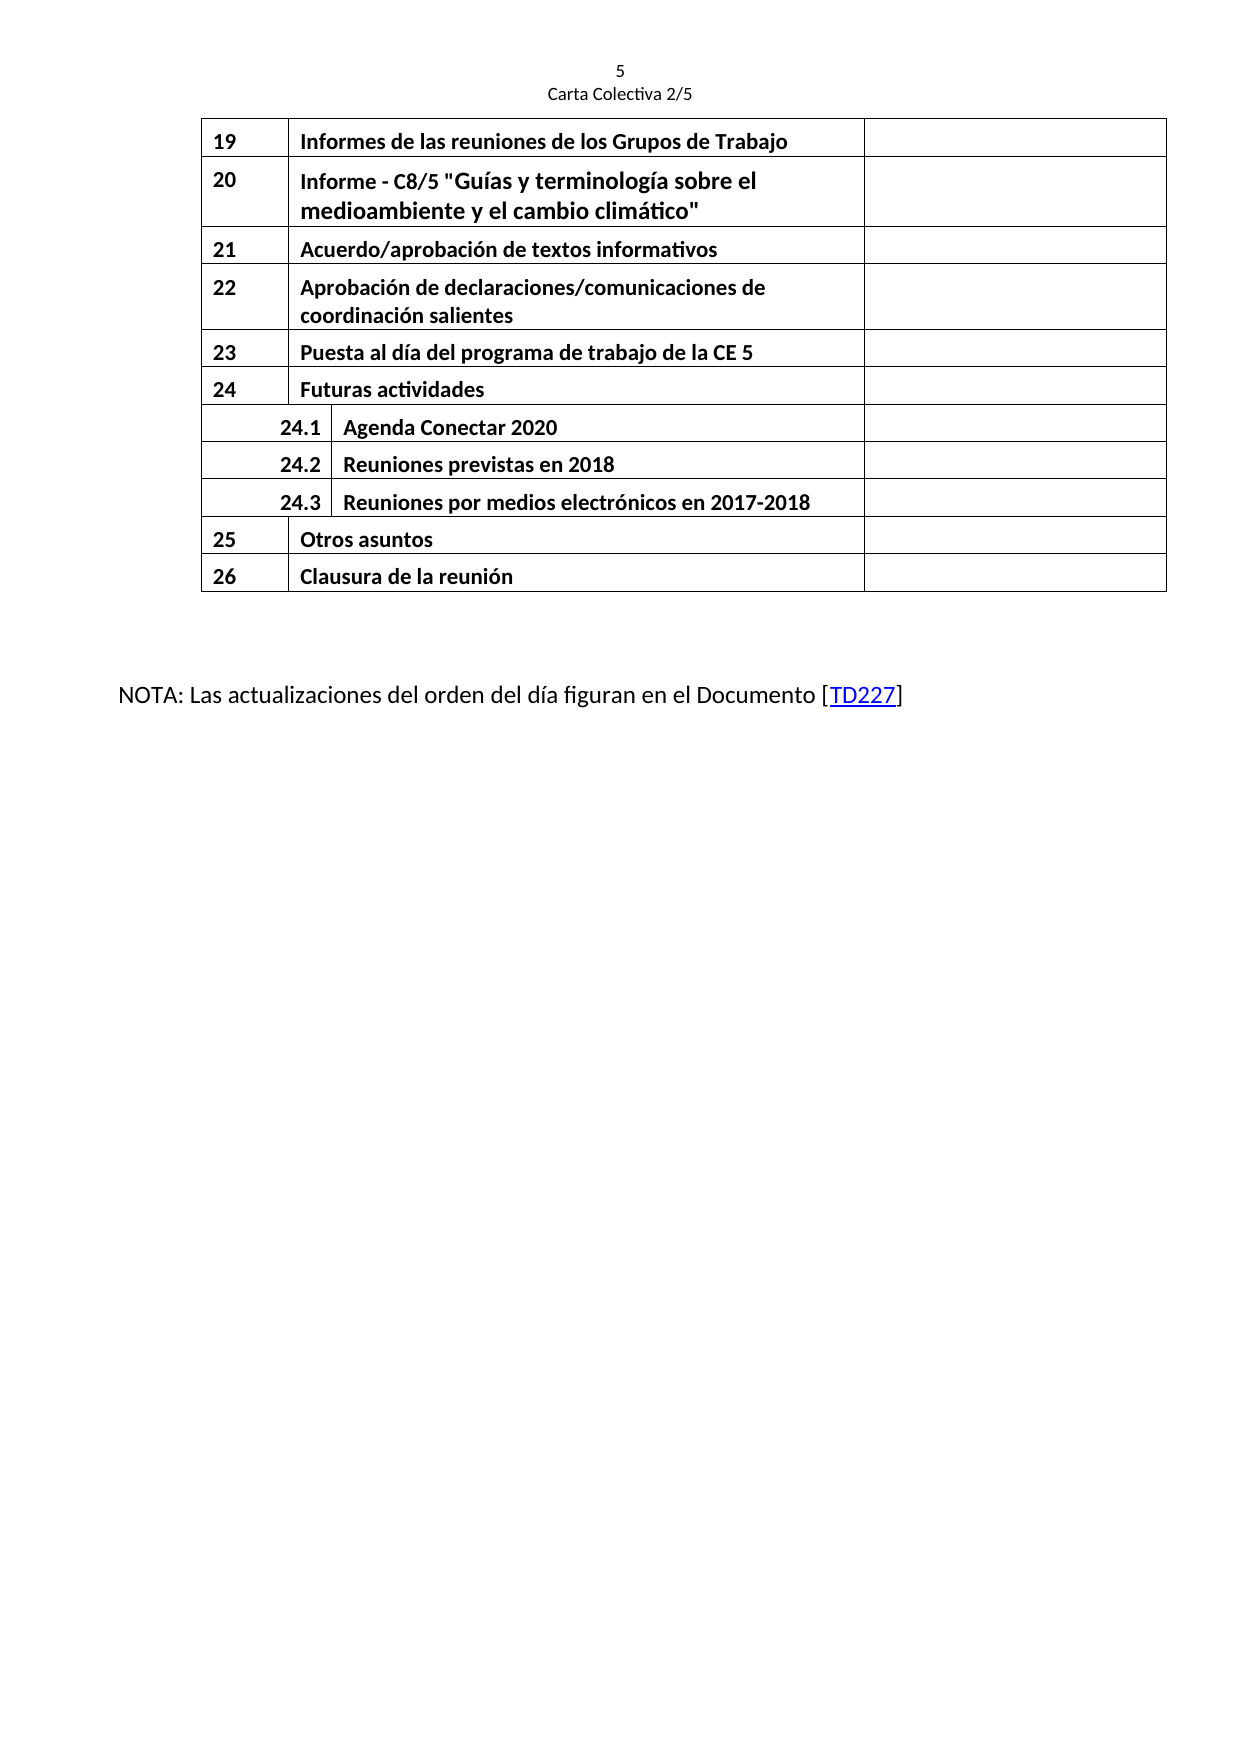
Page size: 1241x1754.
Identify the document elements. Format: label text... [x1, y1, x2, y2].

table_cell 24.3 [202, 479, 331, 516]
table_cell [865, 405, 1166, 441]
table_cell Futuras actividades [289, 367, 864, 403]
table_cell Puesta al día del programa de trabajo de la CE 5 [289, 330, 864, 366]
table_cell 26 [202, 554, 288, 591]
table_cell 24 [202, 367, 288, 403]
table_cell 19 [202, 119, 288, 156]
table_cell [865, 227, 1166, 263]
table_cell Informes de las reuniones de los Grupos de Trabajo [289, 119, 864, 156]
table_cell 21 [202, 227, 288, 263]
table_cell [865, 367, 1166, 403]
table_cell [865, 264, 1166, 329]
table_cell Acuerdo/aprobación de textos informativos [289, 227, 864, 263]
table_cell 20 [202, 157, 288, 226]
table_cell 24.1 [202, 405, 331, 441]
table_cell 22 [202, 264, 288, 329]
table_cell [865, 479, 1166, 516]
table_cell Reuniones por medios electrónicos en 2017-2018 [332, 479, 864, 516]
table_cell Informe - C8/5 "Guías y terminología sobre el medioambiente y el cambio climático" [289, 157, 864, 226]
table_cell [865, 554, 1166, 591]
table_cell Reuniones previstas en 2018 [332, 442, 864, 478]
table_cell [865, 330, 1166, 366]
table_cell [865, 517, 1166, 553]
table_cell Agenda Conectar 2020 [332, 405, 864, 441]
table_cell [865, 157, 1166, 226]
table_cell [865, 119, 1166, 156]
table_cell Aprobación de declaraciones/comunicaciones de coordinación salientes [289, 264, 864, 329]
table_cell Otros asuntos [289, 517, 864, 553]
table_cell 24.2 [202, 442, 331, 478]
table_cell 23 [202, 330, 288, 366]
text NOTA: Las actualizaciones del orden del día figuran en el Documento [TD227] [118, 679, 1122, 709]
table_cell [865, 442, 1166, 478]
table_cell 25 [202, 517, 288, 553]
table_cell Clausura de la reunión [289, 554, 864, 591]
